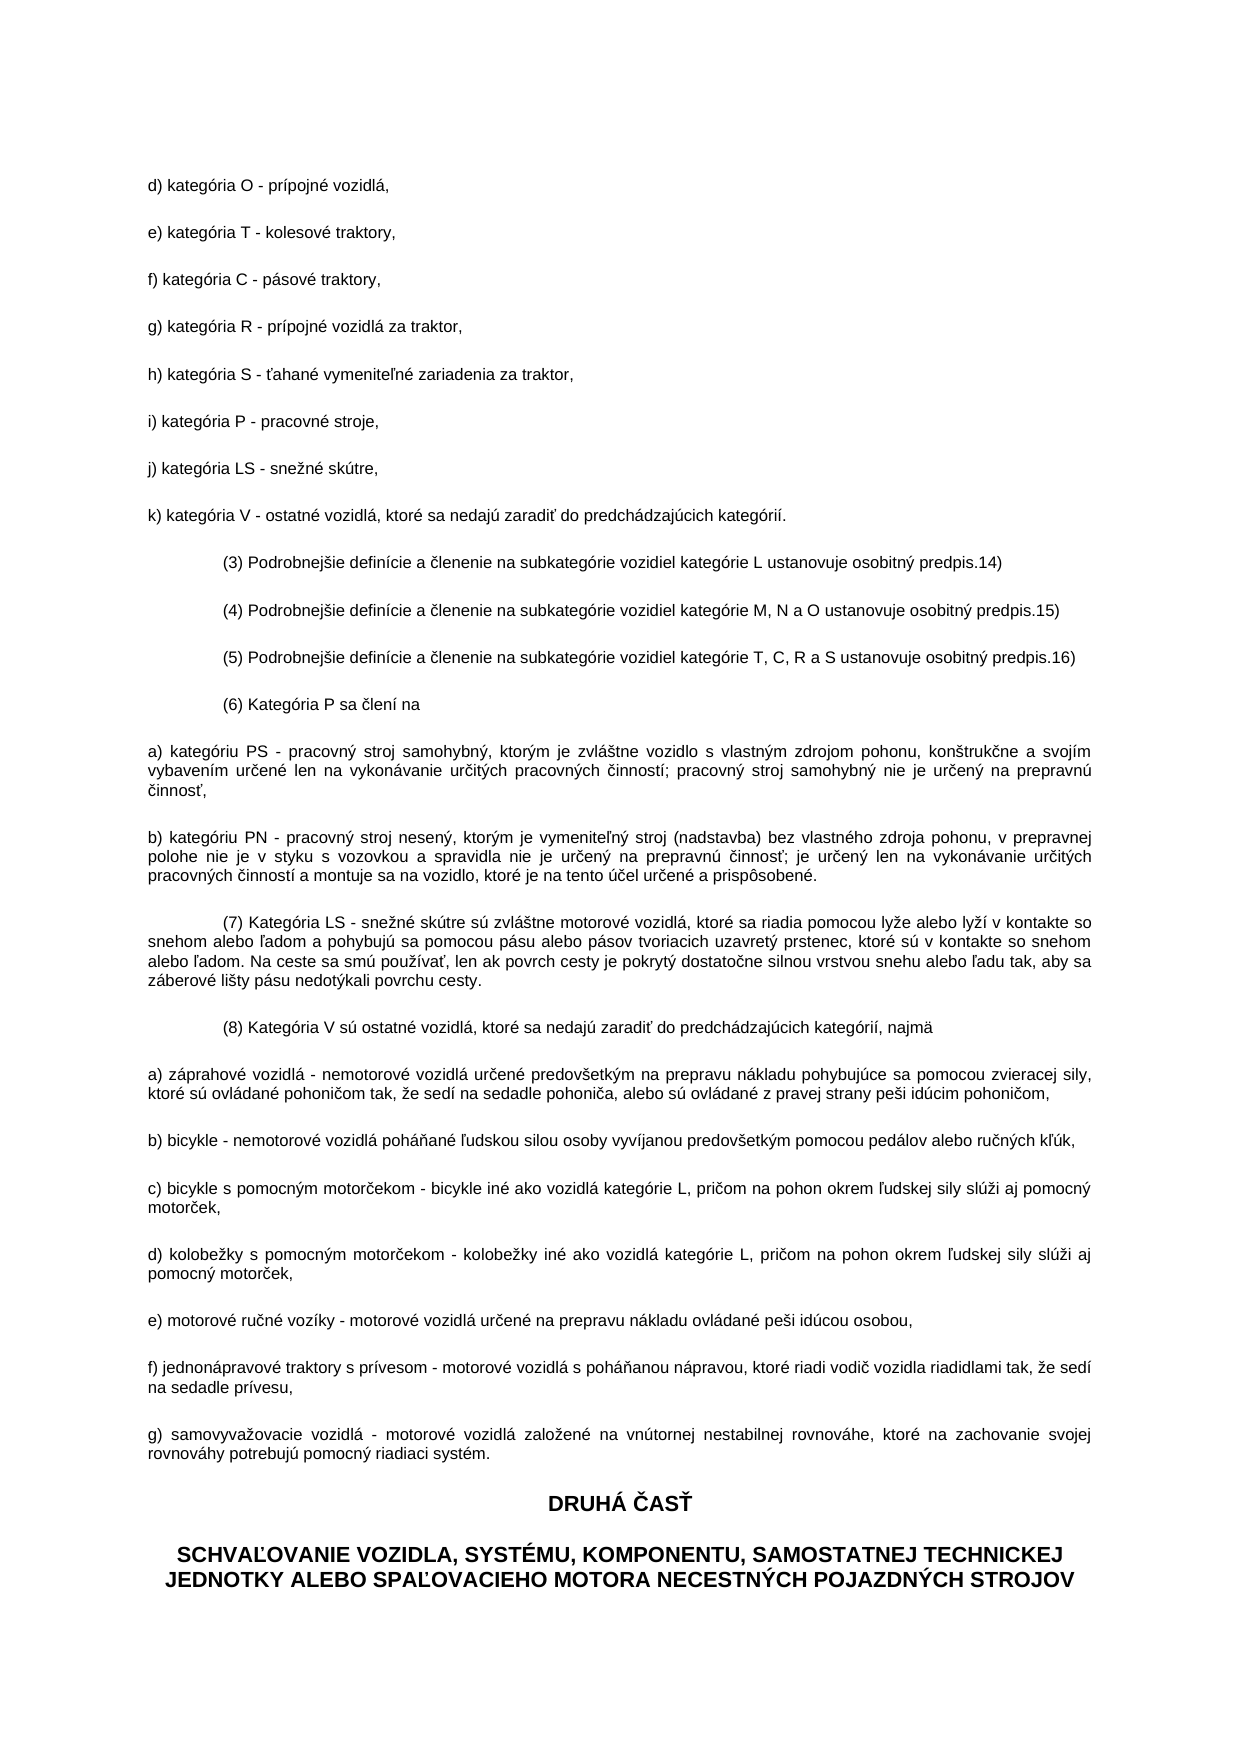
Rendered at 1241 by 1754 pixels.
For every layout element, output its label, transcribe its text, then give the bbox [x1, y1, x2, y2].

text SCHVAĽOVANIE VOZIDLA, SYSTÉMU, KOMPONENTU, SAMOSTATNEJ TECHNICKEJ JEDNOTKY ALEBO SPAĽOVACIEHO MOTORA NECESTNÝCH POJAZDNÝCH STROJOV [148, 1541, 1092, 1592]
text k) kategória V - ostatné vozidlá, ktoré sa nedajú zaradiť do predchádzajúcich kategórií. [148, 506, 1092, 525]
text i) kategória P - pracovné stroje, [148, 412, 1092, 431]
text g) kategória R - prípojné vozidlá za traktor, [148, 317, 1092, 336]
text h) kategória S - ťahané vymeniteľné zariadenia za traktor, [148, 364, 1092, 384]
text (8) Kategória V sú ostatné vozidlá, ktoré sa nedajú zaradiť do predchádzajúcich kategórií, najmä [148, 1018, 1092, 1037]
text c) bicykle s pomocným motorčekom - bicykle iné ako vozidlá kategórie L, pričom na pohon okrem ľudskej sily slúži aj pomocný motorček, [148, 1178, 1092, 1217]
text a) kategóriu PS - pracovný stroj samohybný, ktorým je zvláštne vozidlo s vlastným zdrojom pohonu, konštrukčne a svojím vybavením určené len na vykonávanie určitých pracovných činností; pracovný stroj samohybný nie je určený na prepravnú činnosť, [148, 742, 1092, 799]
text a) záprahové vozidlá - nemotorové vozidlá určené predovšetkým na prepravu nákladu pohybujúce sa pomocou zvieracej sily, ktoré sú ovládané pohoničom tak, že sedí na sedadle pohoniča, alebo sú ovládané z pravej strany peši idúcim pohoničom, [148, 1065, 1092, 1103]
text DRUHÁ ČASŤ [148, 1491, 1092, 1516]
text (5) Podrobnejšie definície a členenie na subkategórie vozidiel kategórie T, C, R a S ustanovuje osobitný predpis.16) [148, 648, 1092, 667]
text b) bicykle - nemotorové vozidlá poháňané ľudskou silou osoby vyvíjanou predovšetkým pomocou pedálov alebo ručných kľúk, [148, 1131, 1092, 1150]
text d) kolobežky s pomocným motorčekom - kolobežky iné ako vozidlá kategórie L, pričom na pohon okrem ľudskej sily slúži aj pomocný motorček, [148, 1245, 1092, 1283]
text f) kategória C - pásové traktory, [148, 270, 1092, 289]
text (6) Kategória P sa člení na [148, 695, 1092, 714]
text (7) Kategória LS - snežné skútre sú zvláštne motorové vozidlá, ktoré sa riadia pomocou lyže alebo lyží v kontakte so snehom alebo ľadom a pohybujú sa pomocou pásu alebo pásov tvoriacich uzavretý prstenec, ktoré sú v kontakte so snehom alebo ľadom. Na ceste sa smú používať, len ak povrch cesty je pokrytý dostatočne silnou vrstvou snehu alebo ľadu tak, aby sa záberové lišty pásu nedotýkali povrchu cesty. [148, 913, 1092, 990]
text g) samovyvažovacie vozidlá - motorové vozidlá založené na vnútornej nestabilnej rovnováhe, ktoré na zachovanie svojej rovnováhy potrebujú pomocný riadiaci systém. [148, 1425, 1092, 1463]
text (3) Podrobnejšie definície a členenie na subkategórie vozidiel kategórie L ustanovuje osobitný predpis.14) [148, 553, 1092, 572]
text b) kategóriu PN - pracovný stroj nesený, ktorým je vymeniteľný stroj (nadstavba) bez vlastného zdroja pohonu, v prepravnej polohe nie je v styku s vozovkou a spravidla nie je určený na prepravnú činnosť; je určený len na vykonávanie určitých pracovných činností a montuje sa na vozidlo, ktoré je na tento účel určené a prispôsobené. [148, 827, 1092, 885]
text d) kategória O - prípojné vozidlá, [148, 176, 1092, 195]
text f) jednonápravové traktory s prívesom - motorové vozidlá s poháňanou nápravou, ktoré riadi vodič vozidla riadidlami tak, že sedí na sedadle prívesu, [148, 1358, 1092, 1397]
text j) kategória LS - snežné skútre, [148, 459, 1092, 478]
text (4) Podrobnejšie definície a členenie na subkategórie vozidiel kategórie M, N a O ustanovuje osobitný predpis.15) [148, 600, 1092, 619]
text e) motorové ručné vozíky - motorové vozidlá určené na prepravu nákladu ovládané peši idúcou osobou, [148, 1311, 1092, 1330]
text e) kategória T - kolesové traktory, [148, 223, 1092, 242]
